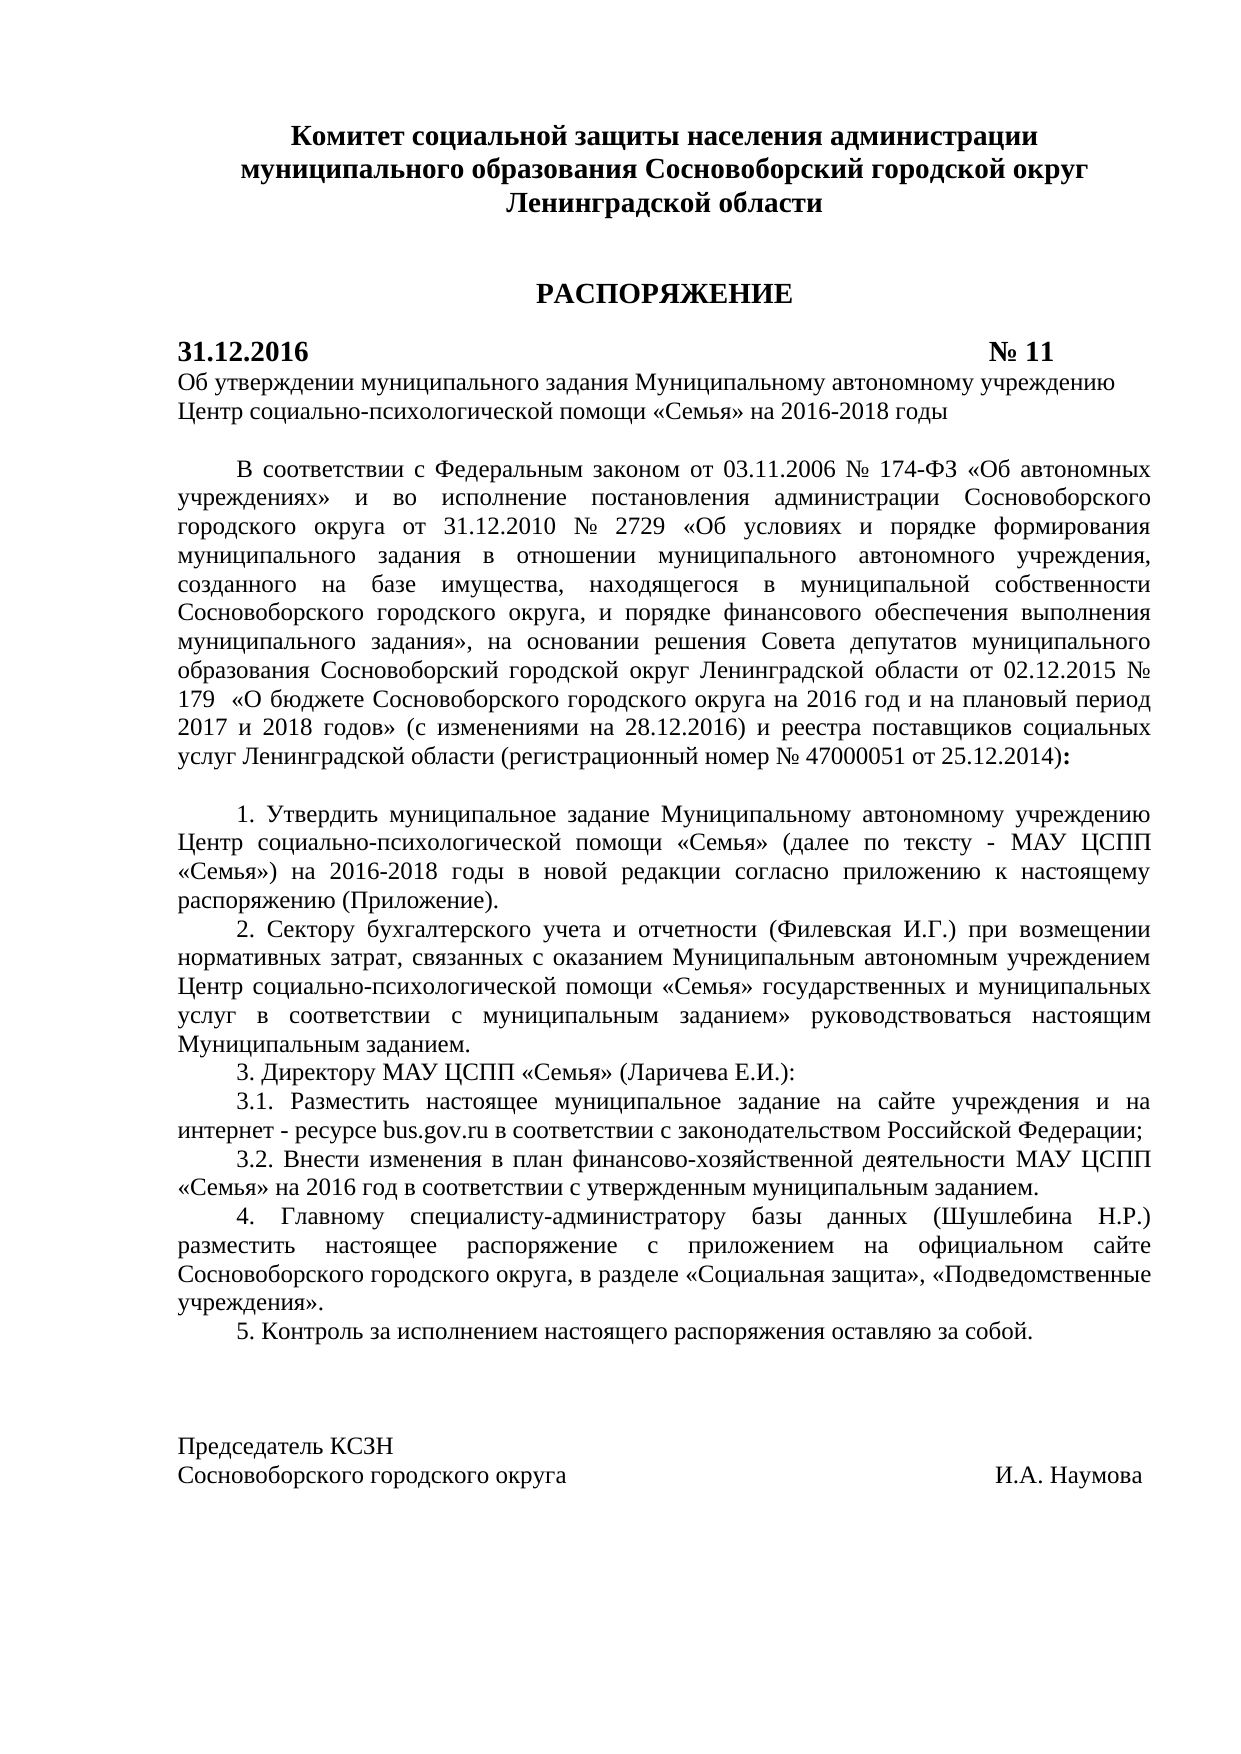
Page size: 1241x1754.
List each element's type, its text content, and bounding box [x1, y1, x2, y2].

text Ленинградской области [177, 185, 1152, 219]
text Центр социально-психологической помощи «Семья» на 2016-2018 годы [177, 396, 1152, 425]
text 2. Сектору бухгалтерского учета и отчетности (Филевская И.Г.) при возмещении нормативных затрат, связанных с оказанием Муниципальным автономным учреждением Центр социально-психологической помощи «Семья» государственных и муниципальных услуг в соответствии с муниципальным заданием» руководствоваться настоящим Муниципальным заданием. [177, 914, 1152, 1057]
text 5. Контроль за исполнением настоящего распоряжения оставляю за собой. [177, 1316, 1152, 1345]
text 3.1. Разместить настоящее муниципальное задание на сайте учреждения и на интернет - ресурсе bus.gov.ru в соответствии с законодательством Российской Федерации; [177, 1086, 1152, 1144]
text РАСПОРЯЖЕНИЕ [177, 276, 1152, 310]
text 31.12.2016 № 11 [177, 334, 1152, 367]
text 3.2. Внести изменения в план финансово-хозяйственной деятельности МАУ ЦСПП «Семья» на 2016 год в соответствии с утвержденным муниципальным заданием. [177, 1144, 1152, 1201]
text муниципального образования Сосновоборский городской округ [177, 152, 1152, 185]
text 4. Главному специалисту-администратору базы данных (Шушлебина Н.Р.) разместить настоящее распоряжение с приложением на официальном сайте Сосновоборского городского округа, в разделе «Социальная защита», «Подведомственные учреждения». [177, 1201, 1152, 1316]
text 3. Директору МАУ ЦСПП «Семья» (Ларичева Е.И.): [177, 1057, 1152, 1086]
text Об утверждении муниципального задания Муниципальному автономному учреждению [177, 367, 1152, 396]
text Сосновоборского городского округа И.А. Наумова [177, 1460, 1152, 1489]
text Комитет социальной защиты населения администрации [177, 118, 1152, 152]
text В соответствии с Федеральным законом от 03.11.2006 № 174-ФЗ «Об автономных учреждениях» и во исполнение постановления администрации Сосновоборского городского округа от 31.12.2010 № 2729 «Об условиях и порядке формирования муниципального задания в отношении муниципального автономного учреждения, созданного на базе имущества, находящегося в муниципальной собственности Сосновоборского городского округа, и порядке финансового обеспечения выполнения муниципального задания», на основании решения Совета депутатов муниципального образования Сосновоборский городской округ Ленинградской области от 02.12.2015 № 179 «О бюджете Сосновоборского городского округа на 2016 год и на плановый период 2017 и 2018 годов» (с изменениями на 28.12.2016) и реестра поставщиков социальных услуг Ленинградской области (регистрационный номер № 47000051 от 25.12.2014): [177, 454, 1152, 770]
text Председатель КСЗН [177, 1431, 1152, 1460]
text 1. Утвердить муниципальное задание Муниципальному автономному учреждению Центр социально-психологической помощи «Семья» (далее по тексту - МАУ ЦСПП «Семья») на 2016-2018 годы в новой редакции согласно приложению к настоящему распоряжению (Приложение). [177, 799, 1152, 914]
